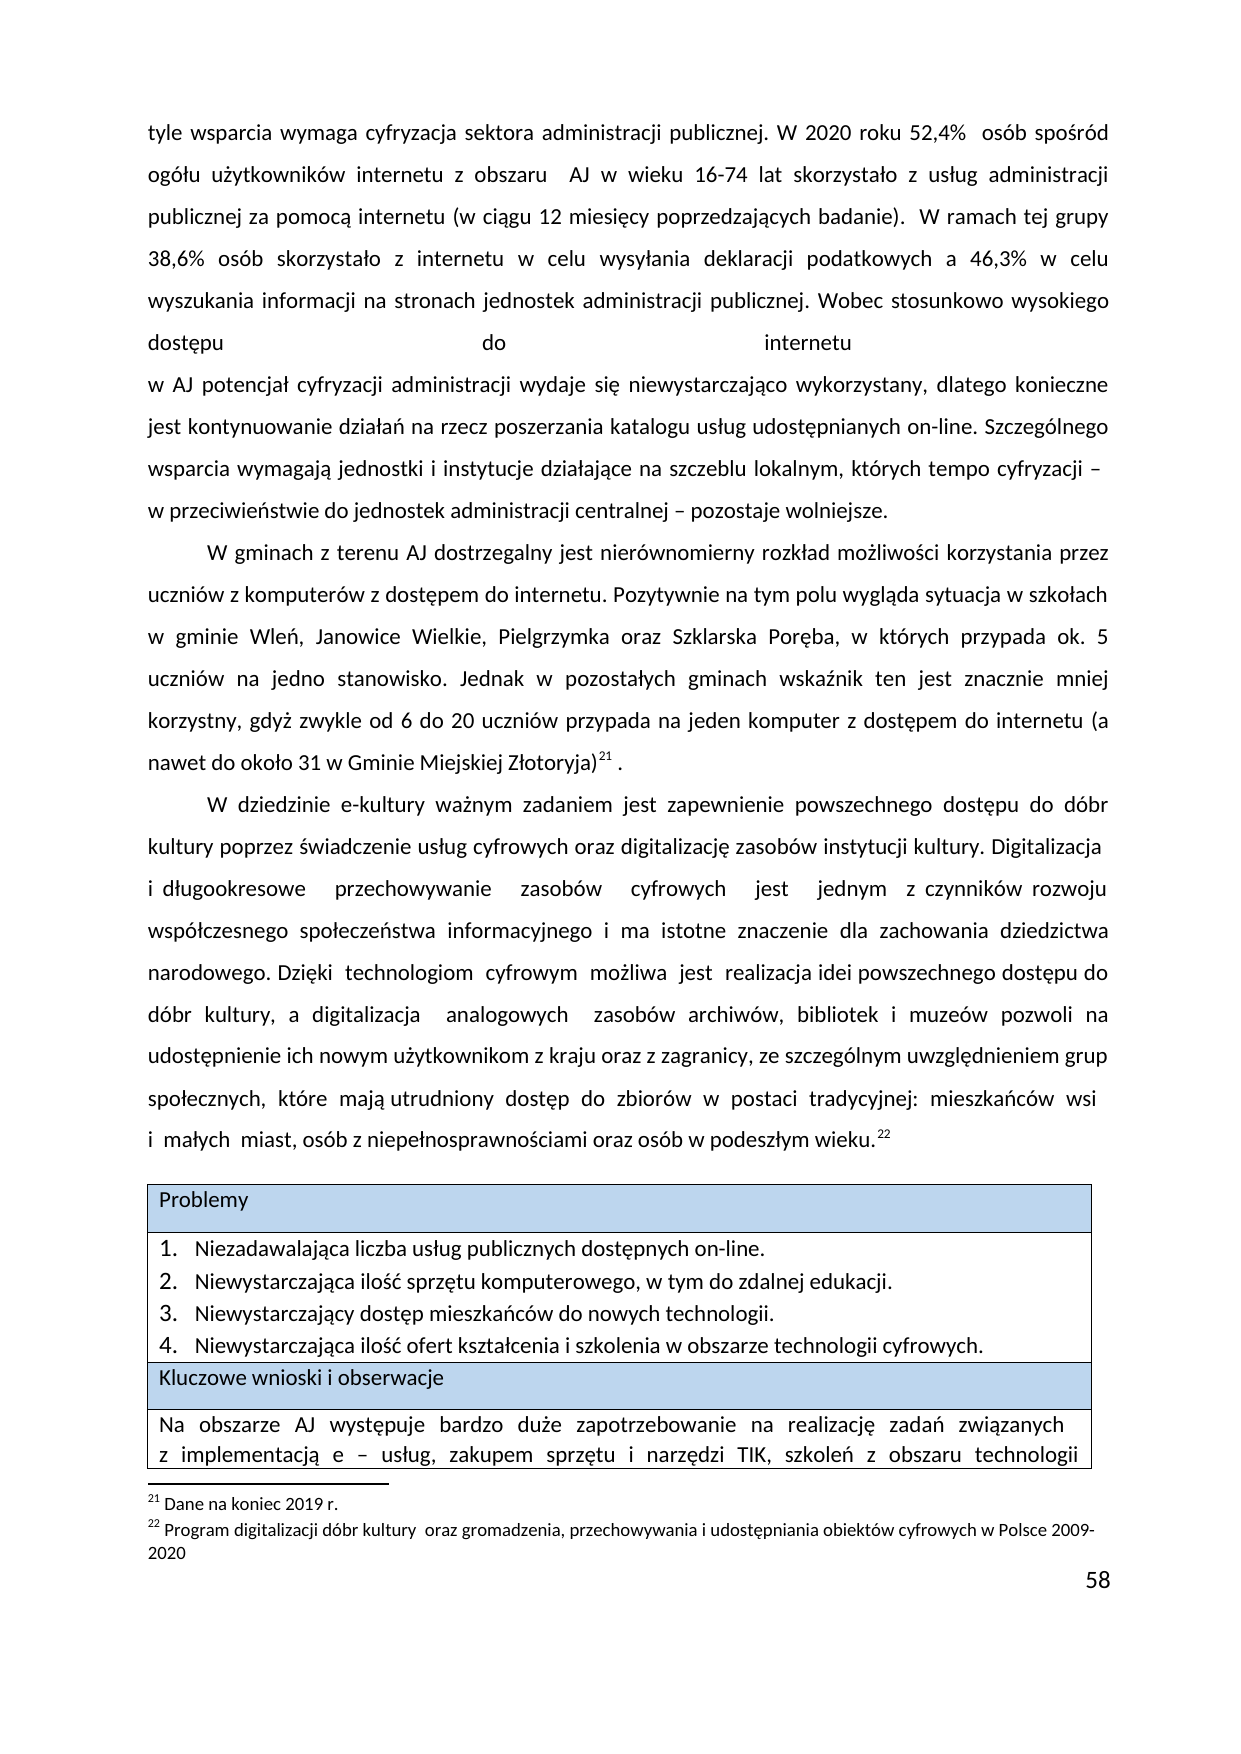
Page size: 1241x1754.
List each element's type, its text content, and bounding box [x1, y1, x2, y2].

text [148, 118, 1110, 524]
text W gminach z terenu AJ dostrzegalny jest nierównomierny rozkład możliwości korzystania przez uczniów z komputerów z dostępem do internetu. Pozytywnie na tym polu wygląda sytuacja w szkołach w gminie Wleń, Janowice Wielkie, Pielgrzymka oraz Szklarska Poręba, w których przypada ok. 5 uczniów na jedno stanowisko. Jednak w pozostałych gminach wskaźnik ten jest znacznie mniej korzystny, gdyż zwykle od 6 do 20 uczniów przypada na jeden komputer z dostępem do internetu (a nawet do około 31 w Gminie Miejskiej Złotoryja) . [148, 538, 1110, 776]
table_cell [148, 1410, 1091, 1468]
text W dziedzinie e-kultury ważnym zadaniem jest zapewnienie powszechnego dostępu do dóbr kultury poprzez świadczenie usług cyfrowych oraz digitalizację zasobów instytucji kultury. Digitalizacja i długookresowe przechowywanie zasobów cyfrowych jest jednym z czynników rozwoju współczesnego społeczeństwa informacyjnego i ma istotne znaczenie dla zachowania dziedzictwa narodowego. Dzięki technologiom cyfrowym możliwa jest realizacja idei powszechnego dostępu do dóbr kultury, a digitalizacja analogowych zasobów archiwów, bibliotek i muzeów pozwoli na udostępnienie ich nowym użytkownikom z kraju oraz z zagranicy, ze szczególnym uwzględnieniem grup społecznych, które mają utrudniony dostęp do zbiorów w postaci tradycyjnej: mieszkańców wsi i małych miast, osób z niepełnosprawnościami oraz osób w podeszłym wieku. [148, 790, 1110, 1154]
table_cell Niezadawalająca liczba usług publicznych dostępnych on-line. Niewystarczająca ilość sprzętu komputerowego, w tym do zdalnej edukacji. Niewystarczający dostęp mieszkańców do nowych technologii. Niewystarczająca ilość ofert kształcenia i szkolenia w obszarze technologii cyfrowych. [148, 1233, 1091, 1362]
table_header Problemy [148, 1185, 1091, 1232]
table_cell Kluczowe wnioski i obserwacje [148, 1363, 1091, 1409]
